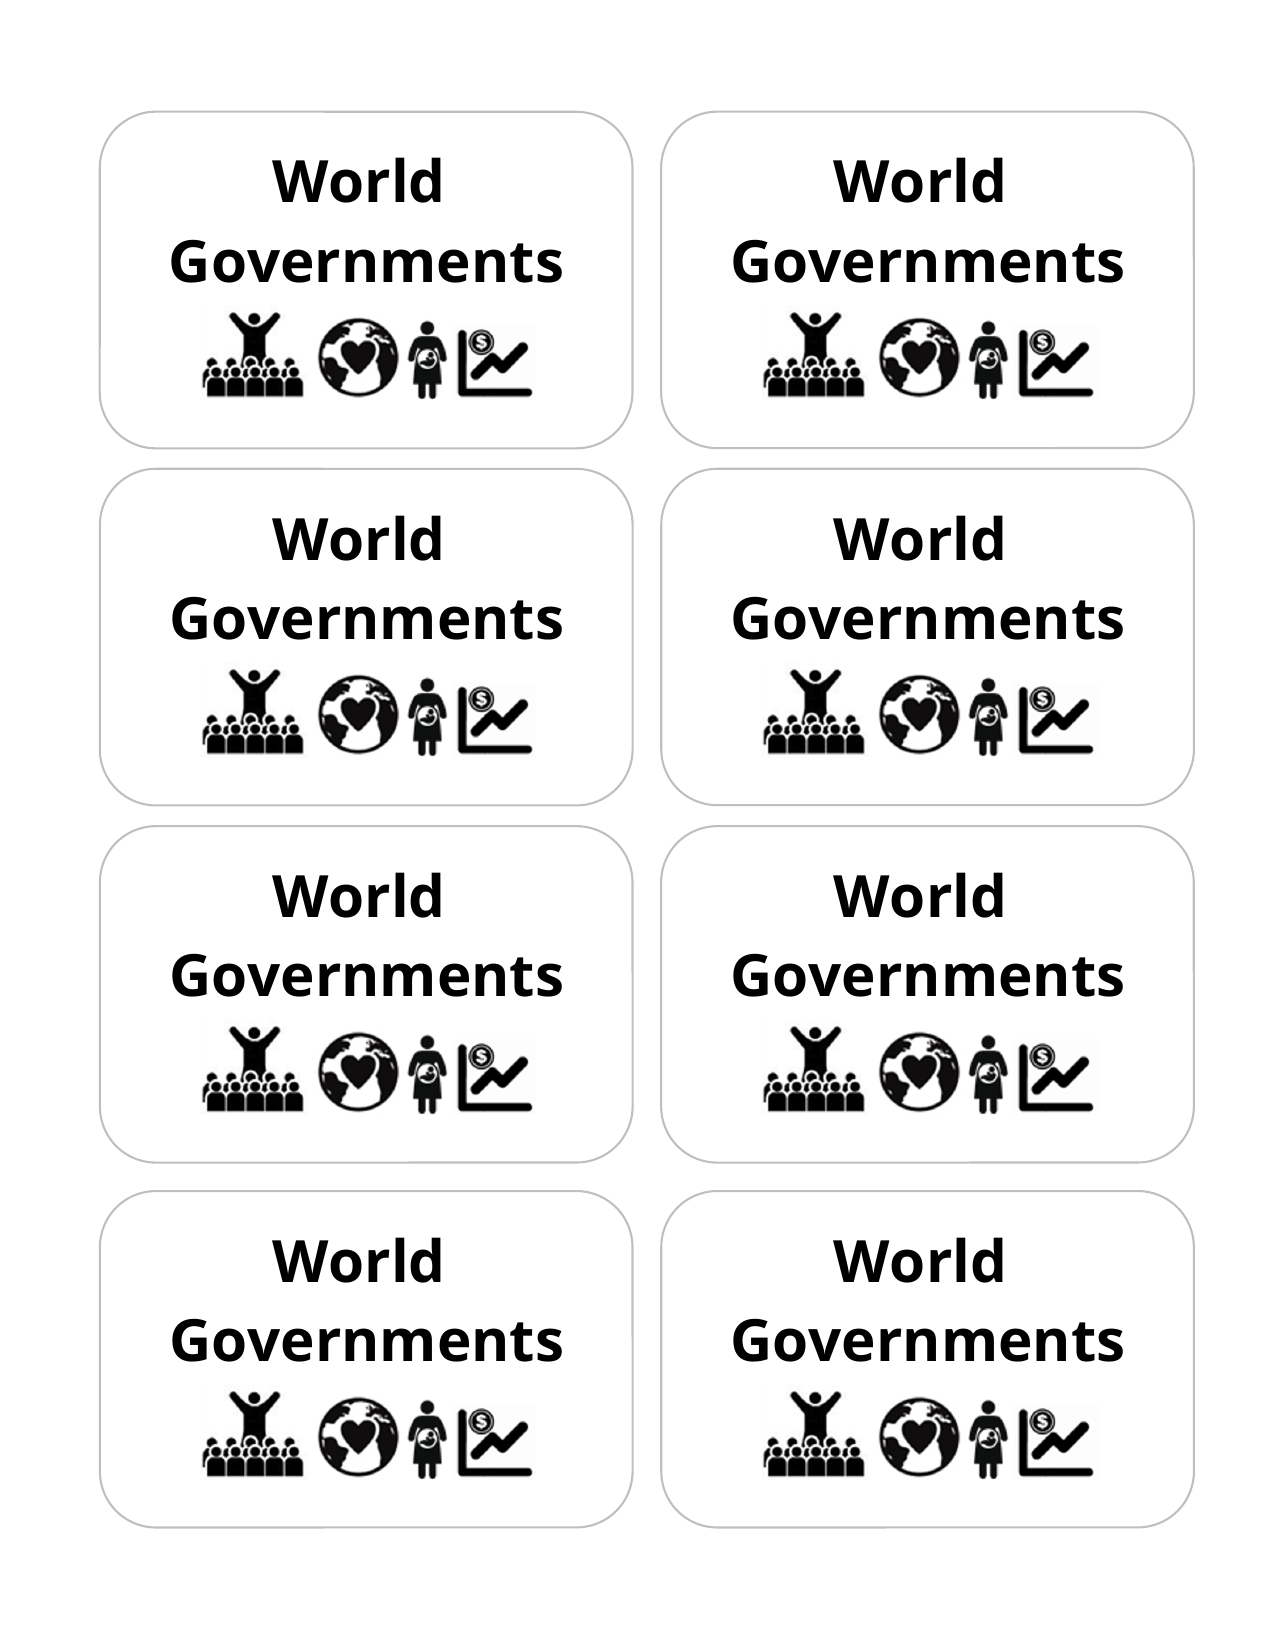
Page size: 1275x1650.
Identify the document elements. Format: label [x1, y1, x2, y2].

picture [187, 656, 546, 770]
picture [748, 1378, 1107, 1493]
picture [748, 1013, 1107, 1128]
picture [187, 1013, 546, 1128]
picture [187, 1378, 546, 1493]
picture [748, 656, 1107, 770]
picture [187, 299, 546, 413]
picture [748, 299, 1107, 413]
